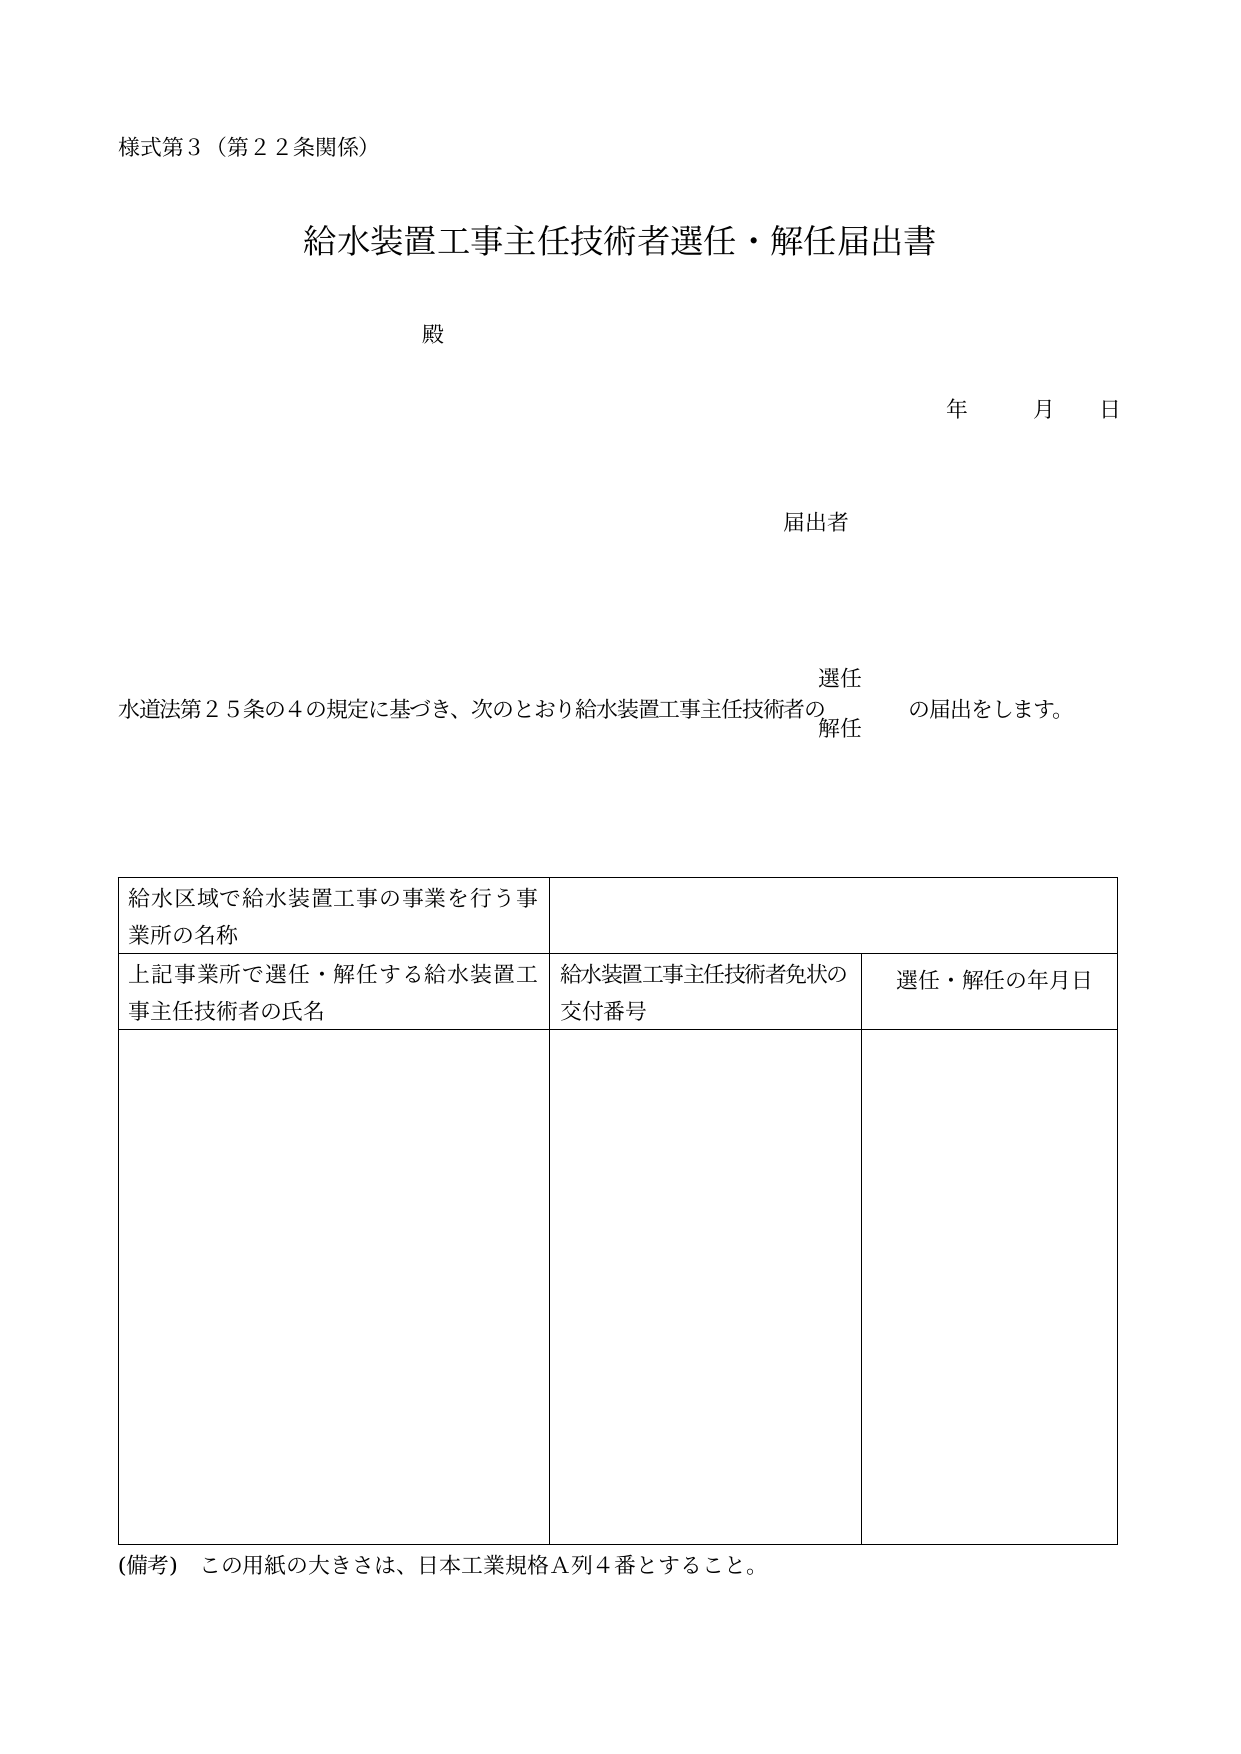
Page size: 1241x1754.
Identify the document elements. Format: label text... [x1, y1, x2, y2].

text 水道法第２５条の４の規定に基づき、次のとおり給水装置工事主任技術者の の届出をします。 [118, 689, 1122, 727]
text 年 月 日 [118, 389, 1122, 427]
text 給水装置工事主任技術者選任・解任届出書 [118, 202, 1122, 277]
table_cell 上記事業所で選任・解任する給水装置工事主任技術者の氏名 [119, 954, 549, 1029]
table_cell [119, 1030, 549, 1544]
table_header [550, 878, 1117, 953]
table_header 給水区域で給水装置工事の事業を行う事業所の名称 [119, 878, 549, 953]
table_cell [862, 1030, 1117, 1544]
text (備考) この用紙の大きさは、日本工業規格Ａ列４番とすること。 [118, 1545, 1122, 1582]
text 届出者 [6, 502, 1122, 539]
table_cell 選任・解任の年月日 [862, 954, 1117, 1029]
table_cell [550, 1030, 861, 1544]
text 殿 [118, 314, 1122, 352]
text 様式第３（第２２条関係） [118, 127, 1122, 164]
table_cell 給水装置工事主任技術者免状の交付番号 [550, 954, 861, 1029]
